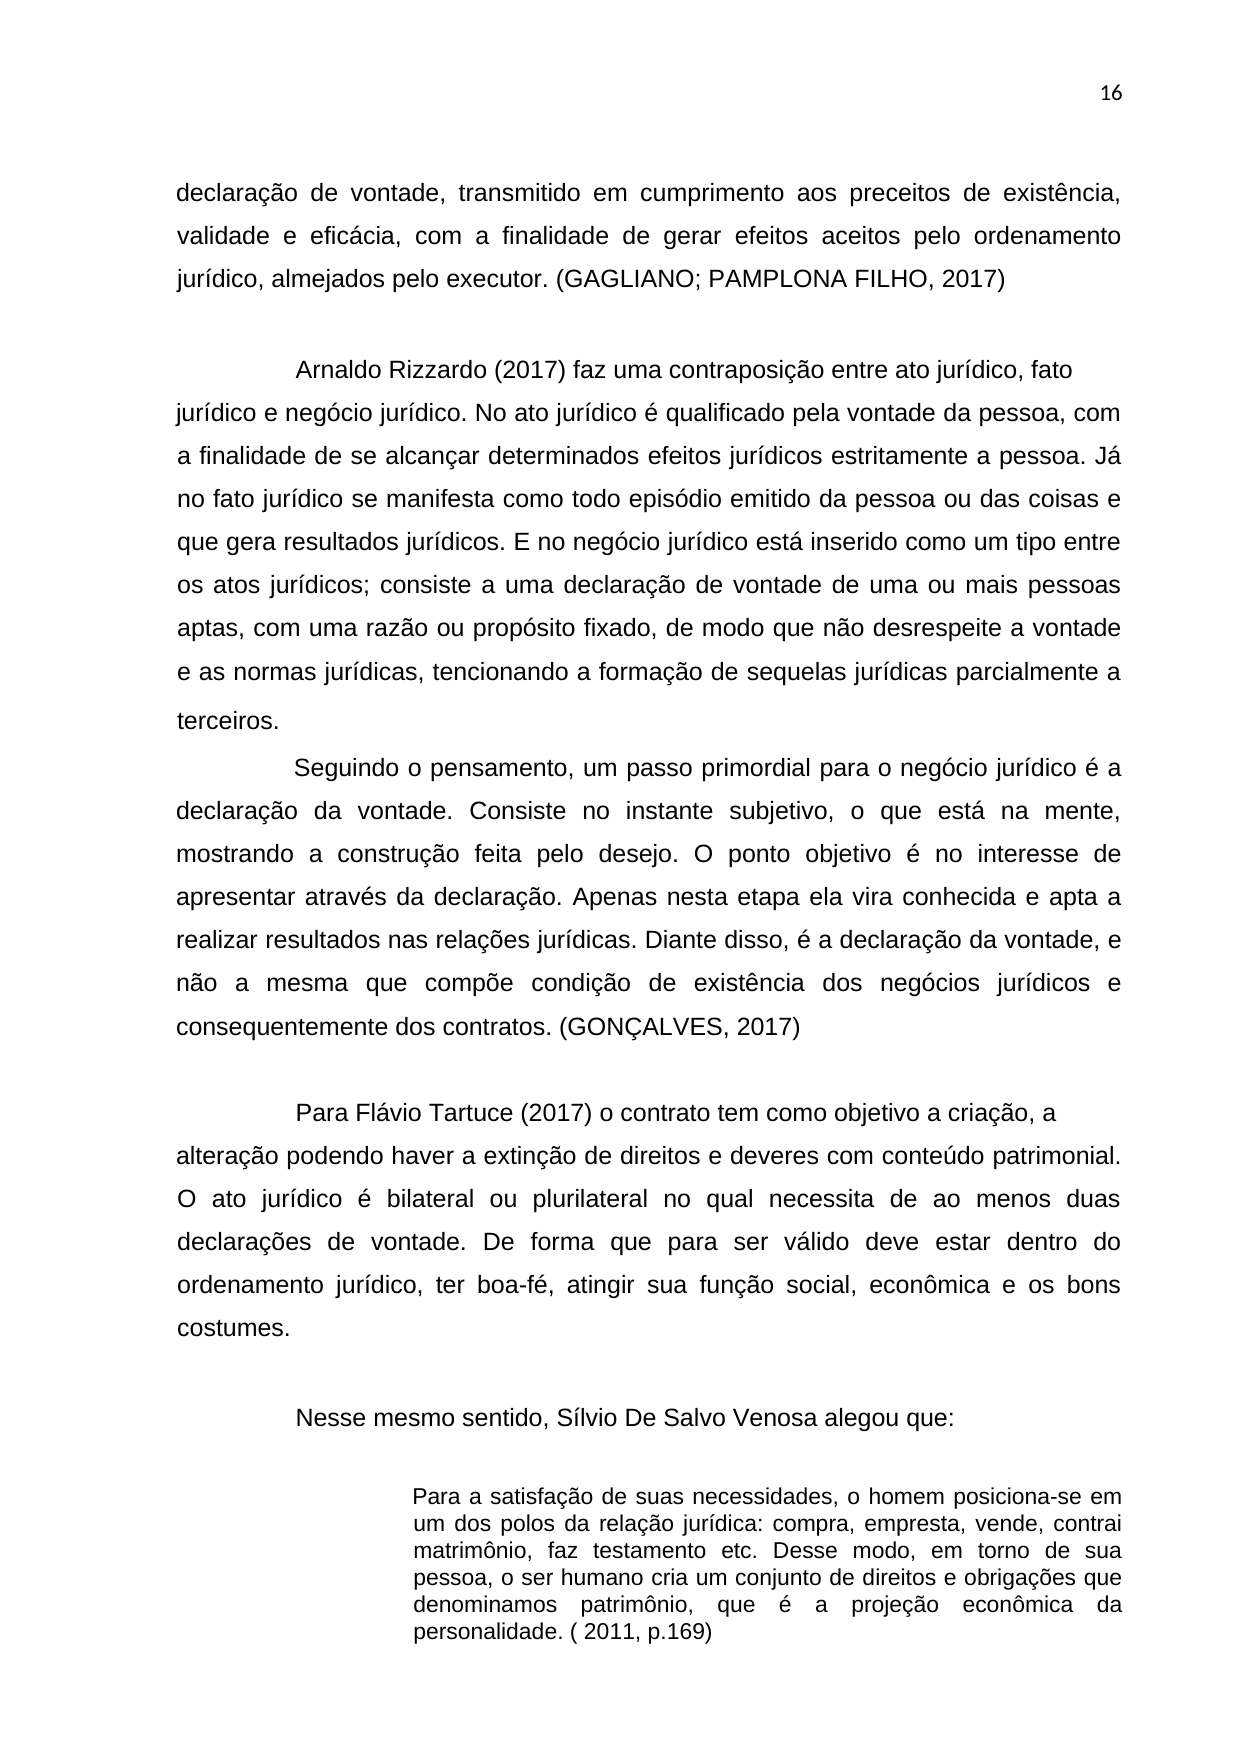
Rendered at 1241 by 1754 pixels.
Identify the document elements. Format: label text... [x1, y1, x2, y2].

text Nesse mesmo sentido, Sílvio De Salvo Venosa alegou que: [295, 1403, 1123, 1432]
text jurídico e negócio jurídico. No ato jurídico é qualificado pela vontade da pessoa, com a finalidade de se alcançar determinados efeitos jurídicos estritamente a pessoa. Já no fato jurídico se manifesta como todo episódio emitido da pessoa ou das coisas e que gera resultados jurídicos. E no negócio jurídico está inserido como um tipo entre os atos jurídicos; consiste a uma declaração de vontade de uma ou mais pessoas aptas, com uma razão ou propósito fixado, de modo que não desrespeite a vontade e as normas jurídicas, tencionando a formação de sequelas jurídicas parcialmente a terceiros. [176, 398, 1123, 736]
text declaração de vontade, transmitido em cumprimento aos preceitos de existência, validade e eficácia, com a finalidade de gerar efeitos aceitos pelo ordenamento jurídico, almejados pelo executor. (GAGLIANO; PAMPLONA FILHO, 2017) [176, 178, 1123, 293]
text Para Flávio Tartuce (2017) o contrato tem como objetivo a criação, a [295, 1098, 1123, 1127]
text Arnaldo Rizzardo (2017) faz uma contraposição entre ato jurídico, fato [295, 355, 1123, 383]
text alteração podendo haver a extinção de direitos e deveres com conteúdo patrimonial. O ato jurídico é bilateral ou plurilateral no qual necessita de ao menos duas declarações de vontade. De forma que para ser válido deve estar dentro do ordenamento jurídico, ter boa-fé, atingir sua função social, econômica e os bons costumes. [176, 1141, 1123, 1342]
text Para a satisfação de suas necessidades, o homem posiciona-se em um dos polos da relação jurídica: compra, empresta, vende, contrai matrimônio, faz testamento etc. Desse modo, em torno de sua pessoa, o ser humano cria um conjunto de direitos e obrigações que denominamos patrimônio, que é a projeção econômica da personalidade. ( 2011, p.169) [412, 1483, 1123, 1645]
text Seguindo o pensamento, um passo primordial para o negócio jurídico é a declaração da vontade. Consiste no instante subjetivo, o que está na mente, mostrando a construção feita pelo desejo. O ponto objetivo é no interesse de apresentar através da declaração. Apenas nesta etapa ela vira conhecida e apta a realizar resultados nas relações jurídicas. Diante disso, é a declaração da vontade, e não a mesma que compõe condição de existência dos negócios jurídicos e consequentemente dos contratos. (GONÇALVES, 2017) [176, 753, 1123, 1040]
